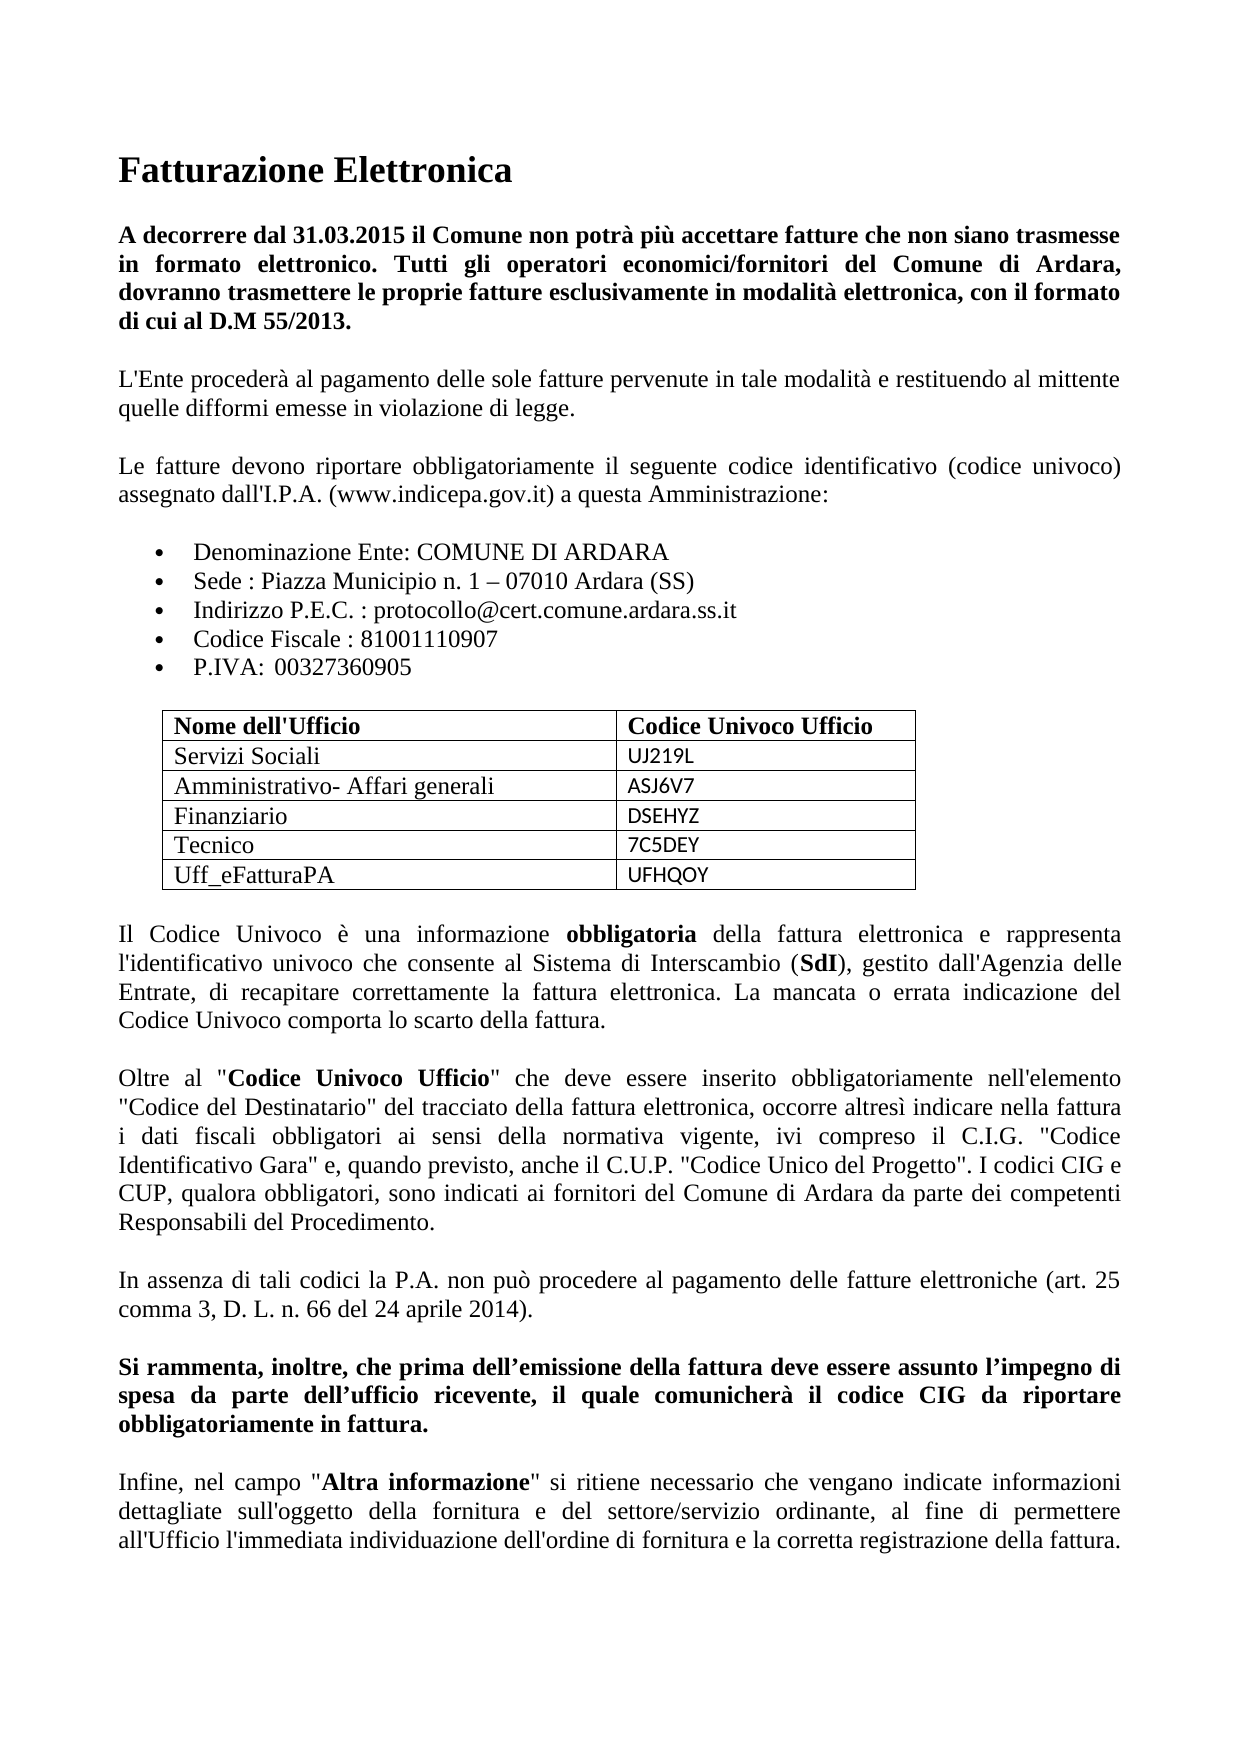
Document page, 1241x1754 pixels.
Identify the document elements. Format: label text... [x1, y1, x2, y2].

text Le fatture devono riportare obbligatoriamente il seguente codice identificativo (codice univoco) assegnato dall'I.P.A. (www.indicepa.gov.it) a questa Amministrazione: [118, 451, 1122, 508]
text Infine, nel campo "Altra informazione" si ritiene necessario che vengano indicate informazioni dettagliate sull'oggetto della fornitura e del settore/servizio ordinante, al fine di permettere all'Ufficio l'immediata individuazione dell'ordine di fornitura e la corretta registrazione della fattura. [118, 1467, 1122, 1553]
table_cell Servizi Sociali [163, 741, 616, 770]
table_cell ASJ6V7 [617, 771, 915, 800]
text Oltre al "Codice Univoco Ufficio" che deve essere inserito obbligatoriamente nell'elemento "Codice del Destinatario" del tracciato della fattura elettronica, occorre altresì indicare nella fattura i dati fiscali obbligatori ai sensi della normativa vigente, ivi compreso il C.I.G. "Codice Identificativo Gara" e, quando previsto, anche il C.U.P. "Codice Unico del Progetto". I codici CIG e CUP, qualora obbligatori, sono indicati ai fornitori del Comune di Ardara da parte dei competenti Responsabili del Procedimento. [118, 1063, 1122, 1236]
list Sede : Piazza Municipio n. 1 – 07010 Ardara (SS) [156, 566, 1122, 595]
table_cell 7C5DEY [617, 831, 915, 859]
table_cell DSEHYZ [617, 801, 915, 829]
text Il Codice Univoco è una informazione obbligatoria della fattura elettronica e rappresenta l'identificativo univoco che consente al Sistema di Interscambio (SdI), gestito dall'Agenzia delle Entrate, di recapitare correttamente la fattura elettronica. La mancata o errata indicazione del Codice Univoco comporta lo scarto della fattura. [118, 919, 1122, 1034]
table_cell Finanziario [163, 801, 616, 829]
table_cell Tecnico [163, 831, 616, 859]
text In assenza di tali codici la P.A. non può procedere al pagamento delle fatture elettroniche (art. 25 comma 3, D. L. n. 66 del 24 aprile 2014). [118, 1265, 1122, 1323]
table_cell Uff_eFatturaPA [163, 860, 616, 889]
list Codice Fiscale : 81001110907 [156, 624, 1122, 652]
table_cell UJ219L [617, 741, 915, 770]
text L'Ente procederà al pagamento delle sole fatture pervenute in tale modalità e restituendo al mittente quelle difformi emesse in violazione di legge. [118, 364, 1122, 422]
table_header Nome dell'Ufficio [163, 711, 616, 740]
text Si rammenta, inoltre, che prima dell’emissione della fattura deve essere assunto l’impegno di spesa da parte dell’ufficio ricevente, il quale comunicherà il codice CIG da riportare obbligatoriamente in fattura. [118, 1352, 1122, 1438]
list Denominazione Ente: COMUNE DI ARDARA [156, 537, 1122, 566]
table_header Codice Univoco Ufficio [617, 711, 915, 740]
table_cell UFHQOY [617, 860, 915, 889]
table_cell Amministrativo- Affari generali [163, 771, 616, 800]
list P.IVA: 00327360905 [156, 652, 1122, 681]
text A decorrere dal 31.03.2015 il Comune non potrà più accettare fatture che non siano trasmesse in formato elettronico. Tutti gli operatori economici/fornitori del Comune di Ardara, dovranno trasmettere le proprie fatture esclusivamente in modalità elettronica, con il formato di cui al D.M 55/2013. [118, 220, 1122, 335]
text Fatturazione Elettronica [118, 148, 1122, 191]
list Indirizzo P.E.C. : protocollo@cert.comune.ardara.ss.it [156, 595, 1122, 624]
